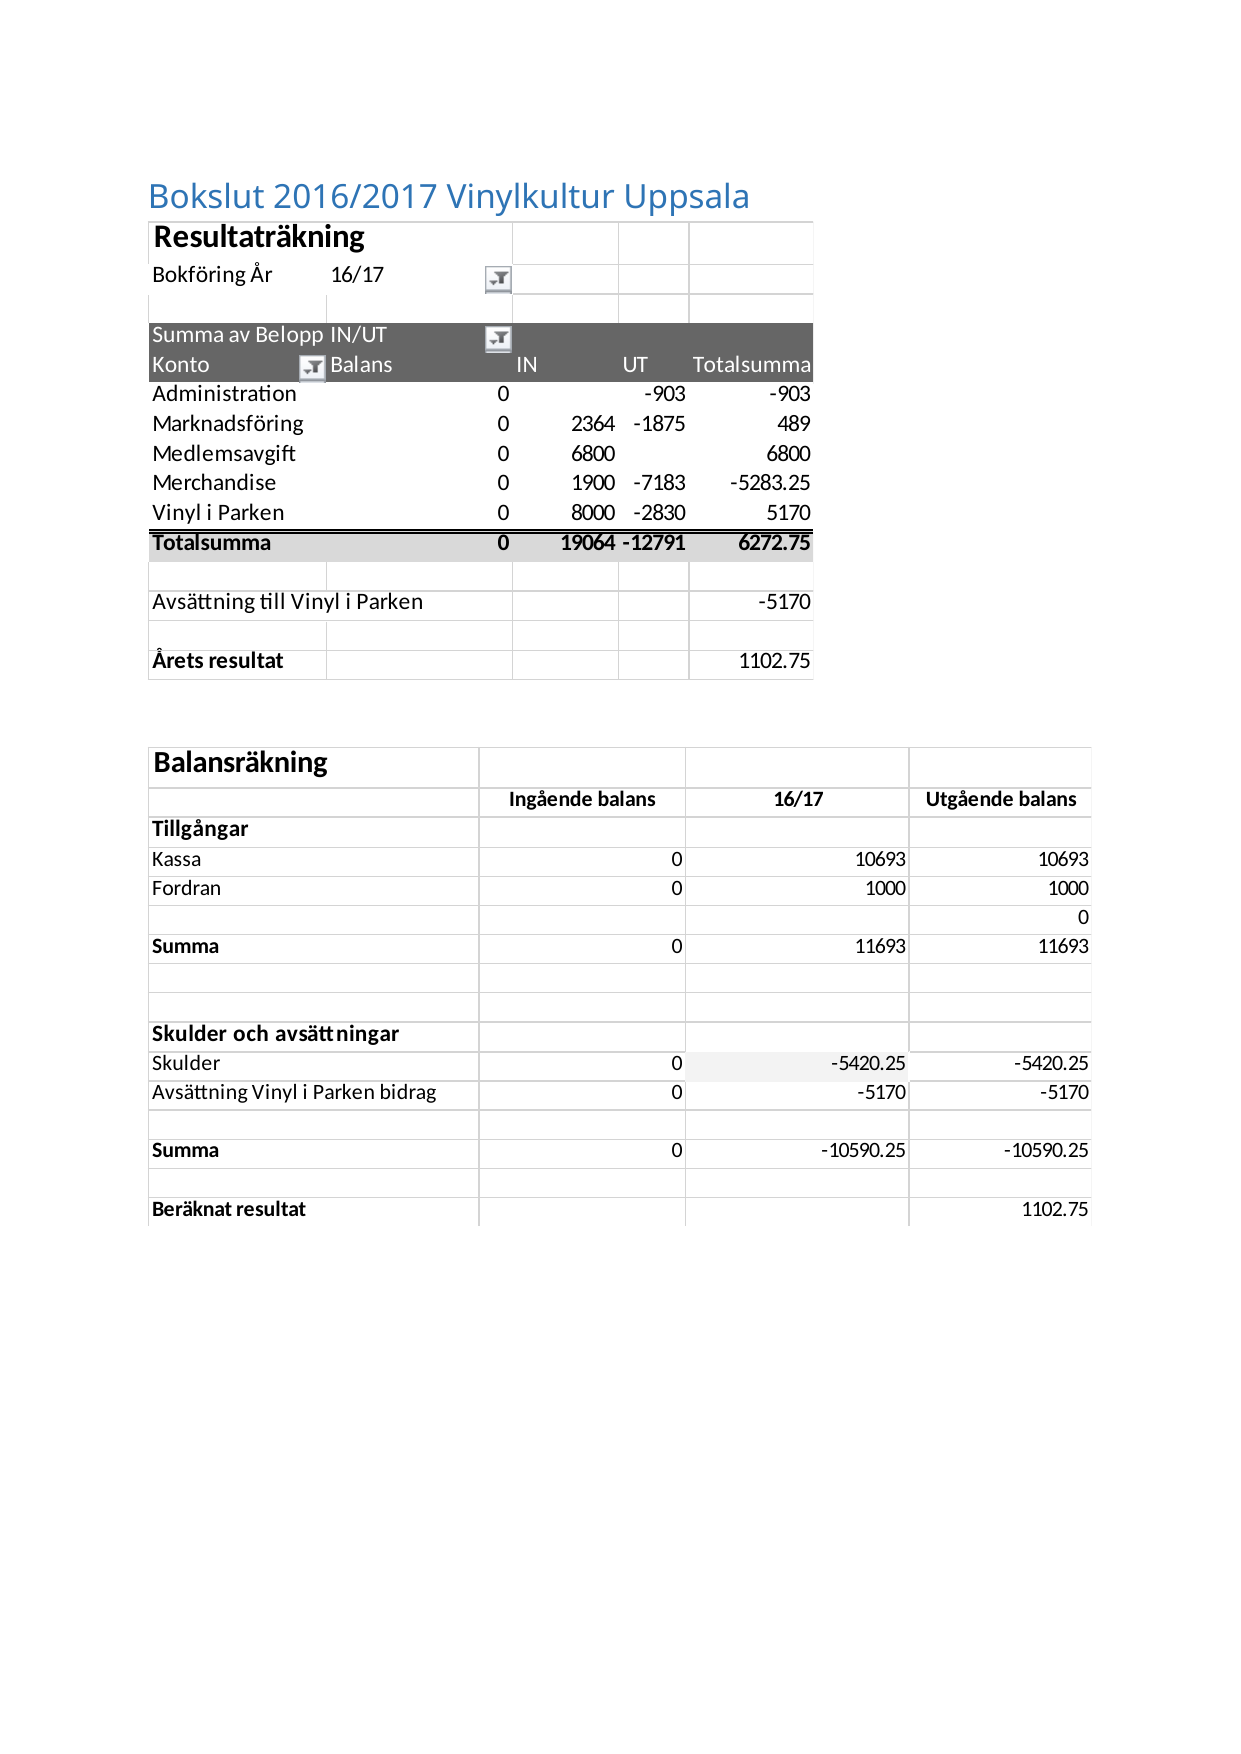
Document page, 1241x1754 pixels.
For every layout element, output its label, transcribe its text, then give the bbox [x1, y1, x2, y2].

subtitle Bokslut 2016/2017 Vinylkultur Uppsala [148, 173, 1093, 218]
